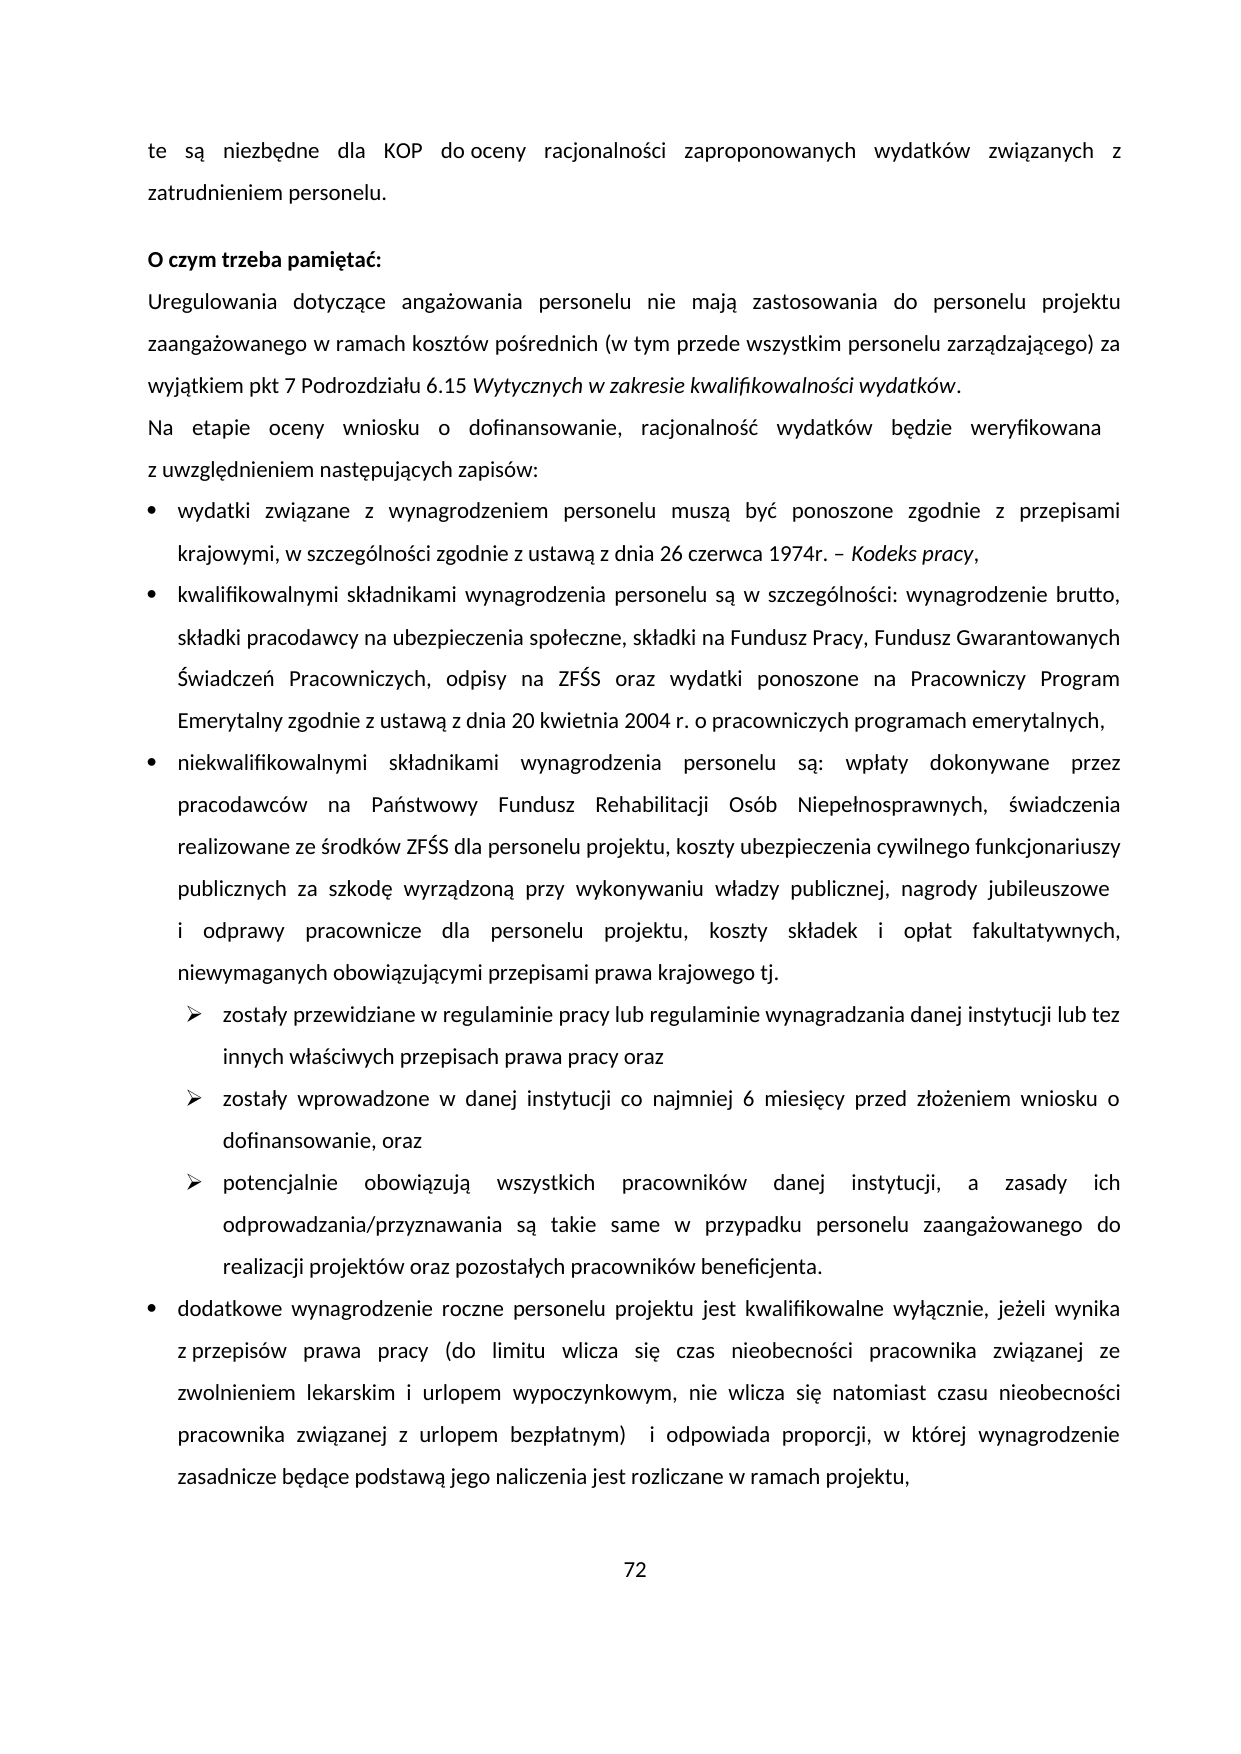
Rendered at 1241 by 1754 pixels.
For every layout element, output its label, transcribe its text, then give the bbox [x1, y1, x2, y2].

list dodatkowe wynagrodzenie roczne personelu projektu jest kwalifikowalne wyłącznie, jeżeli wynika z przepisów prawa pracy (do limitu wlicza się czas nieobecności pracownika związanej ze zwolnieniem lekarskim i urlopem wypoczynkowym, nie wlicza się natomiast czasu nieobecności pracownika związanej z urlopem bezpłatnym) i odpowiada proporcji, w której wynagrodzenie zasadnicze będące podstawą jego naliczenia jest rozliczane w ramach projektu, [148, 1294, 1122, 1490]
text Uregulowania dotyczące angażowania personelu nie mają zastosowania do personelu projektu zaangażowanego w ramach kosztów pośrednich (w tym przede wszystkim personelu zarządzającego) za wyjątkiem pkt 7 Podrozdziału 6.15 Wytycznych w zakresie kwalifikowalności wydatków. [148, 287, 1122, 399]
text Na etapie oceny wniosku o dofinansowanie, racjonalność wydatków będzie weryfikowana z uwzględnieniem następujących zapisów: [148, 413, 1122, 483]
list potencjalnie obowiązują wszystkich pracowników danej instytucji, a zasady ich odprowadzania/przyznawania są takie same w przypadku personelu zaangażowanego do realizacji projektów oraz pozostałych pracowników beneficjenta. [185, 1168, 1122, 1280]
list zostały wprowadzone w danej instytucji co najmniej 6 miesięcy przed złożeniem wniosku o dofinansowanie, oraz [185, 1084, 1122, 1154]
list zostały przewidziane w regulaminie pracy lub regulaminie wynagradzania danej instytucji lub tez innych właściwych przepisach prawa pracy oraz [185, 1000, 1122, 1070]
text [148, 136, 1122, 206]
list kwalifikowalnymi składnikami wynagrodzenia personelu są w szczególności: wynagrodzenie brutto, składki pracodawcy na ubezpieczenia społeczne, składki na Fundusz Pracy, Fundusz Gwarantowanych Świadczeń Pracowniczych, odpisy na ZFŚS oraz wydatki ponoszone na Pracowniczy Program Emerytalny zgodnie z ustawą z dnia 20 kwietnia 2004 r. o pracowniczych programach emerytalnych, [148, 581, 1122, 734]
list niekwalifikowalnymi składnikami wynagrodzenia personelu są: wpłaty dokonywane przez pracodawców na Państwowy Fundusz Rehabilitacji Osób Niepełnosprawnych, świadczenia realizowane ze środków ZFŚS dla personelu projektu, koszty ubezpieczenia cywilnego funkcjonariuszy publicznych za szkodę wyrządzoną przy wykonywaniu władzy publicznej, nagrody jubileuszowe i odprawy pracownicze dla personelu projektu, koszty składek i opłat fakultatywnych, niewymaganych obowiązującymi przepisami prawa krajowego tj. [148, 748, 1122, 986]
text O czym trzeba pamiętać: [148, 245, 1122, 273]
list wydatki związane z wynagrodzeniem personelu muszą być ponoszone zgodnie z przepisami krajowymi, w szczególności zgodnie z ustawą z dnia 26 czerwca 1974r. – Kodeks pracy, [148, 497, 1122, 567]
